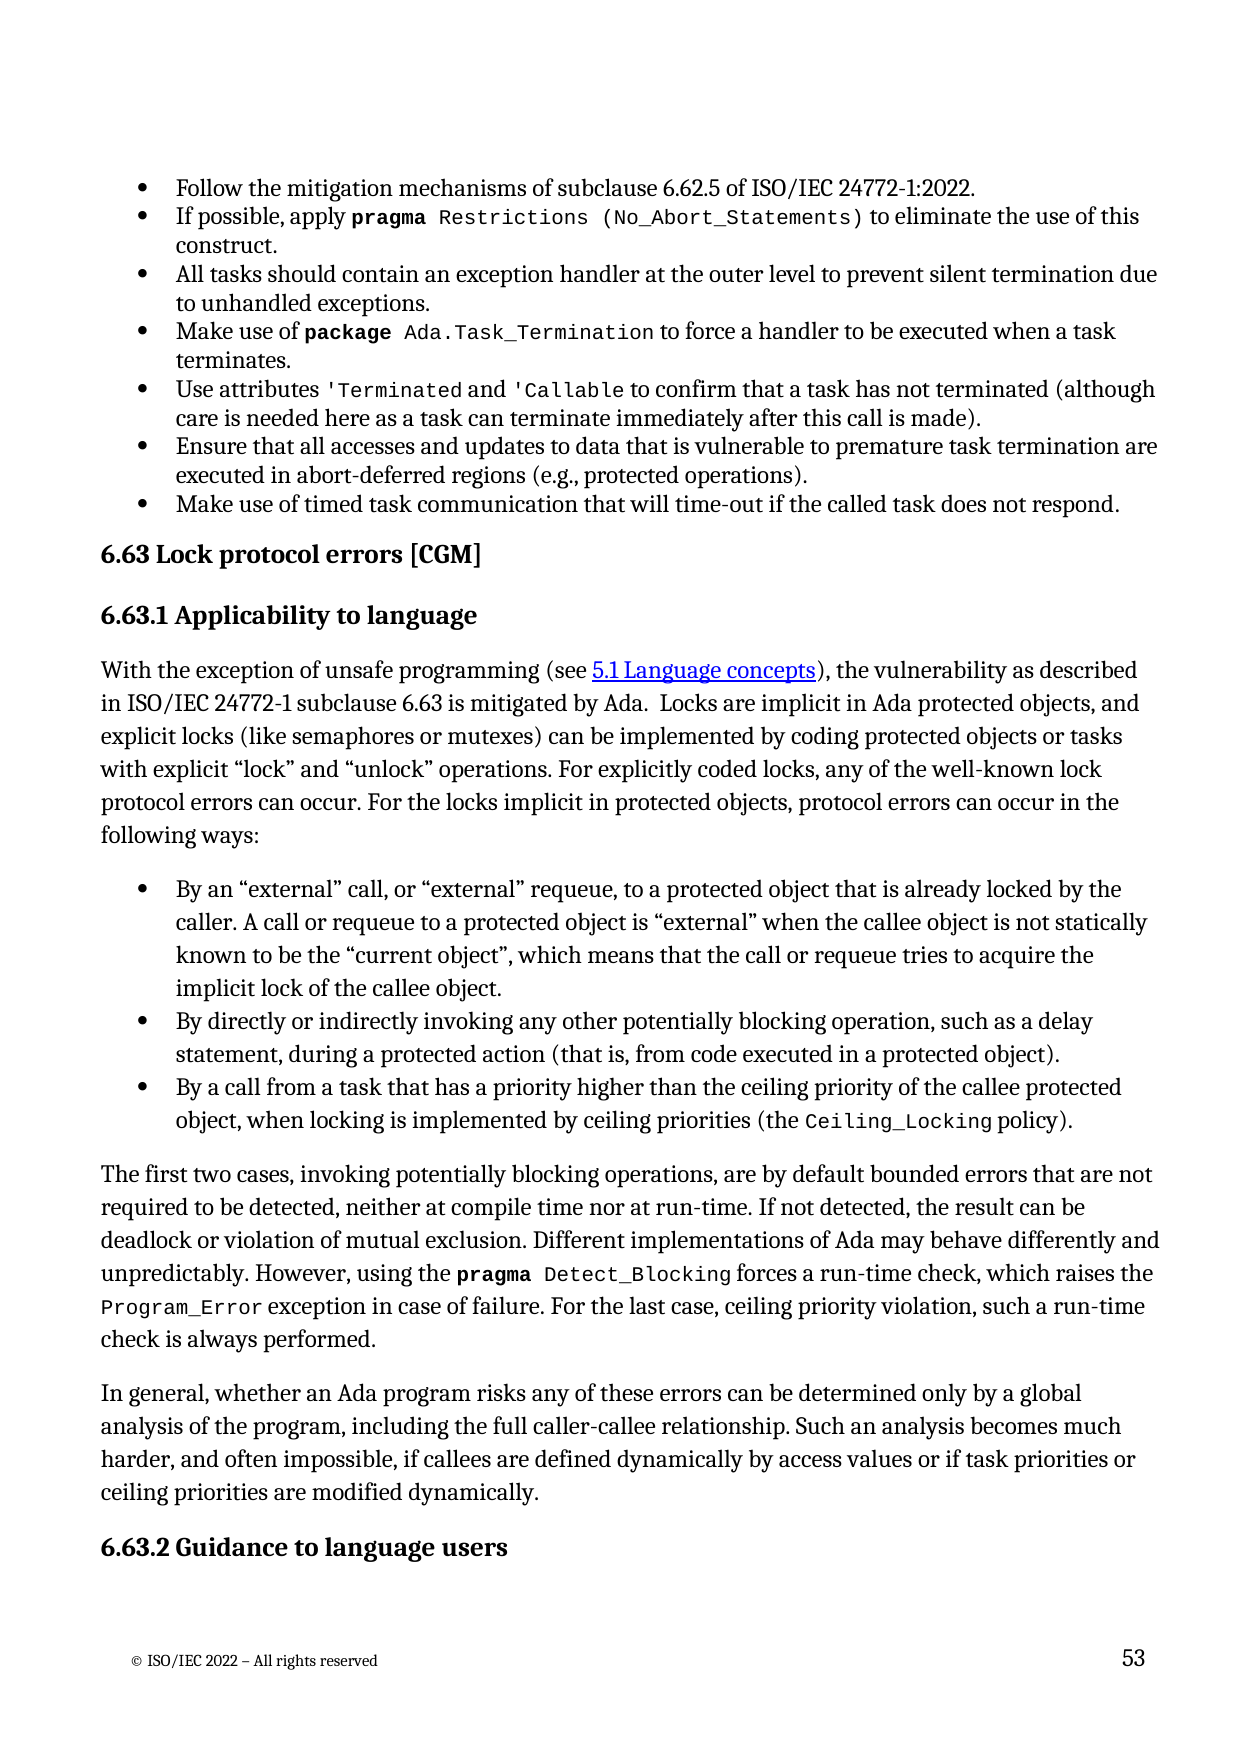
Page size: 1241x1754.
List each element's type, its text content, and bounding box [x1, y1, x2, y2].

list By a call from a task that has a priority higher than the ceiling priority of the callee protected object, when locking is implemented by ceiling priorities (the Ceiling_Locking policy). [138, 1073, 1164, 1135]
list By an “external” call, or “external” requeue, to a protected object that is already locked by the caller. A call or requeue to a protected object is “external” when the callee object is not statically known to be the “current object”, which means that the call or requeue tries to acquire the implicit lock of the callee object. [138, 875, 1164, 1003]
list Make use of package Ada.Task_Termination to force a handler to be executed when a task terminates. [138, 317, 1164, 375]
list All tasks should contain an exception handler at the outer level to prevent silent termination due to unhandled exceptions. [138, 260, 1164, 317]
list Ensure that all accesses and updates to data that is vulnerable to premature task termination are executed in abort-deferred regions (e.g., protected operations). [138, 432, 1164, 490]
subtitle 6.63.2 Guidance to language users [101, 1532, 1164, 1563]
list If possible, apply pragma Restrictions (No_Abort_Statements) to eliminate the use of this construct. [138, 202, 1164, 260]
subtitle 6.63 Lock protocol errors [CGM] [101, 539, 1164, 571]
text In general, whether an Ada program risks any of these errors can be determined only by a global analysis of the program, including the full caller-callee relationship. Such an analysis becomes much harder, and often impossible, if callees are defined dynamically by access values or if task priorities or ceiling priorities are modified dynamically. [101, 1379, 1164, 1507]
list Make use of timed task communication that will time-out if the called task does not respond. [138, 490, 1164, 518]
text With the exception of unsafe programming (see 5.1 Language concepts), the vulnerability as described in ISO/IEC 24772-1 subclause 6.63 is mitigated by Ada. Locks are implicit in Ada protected objects, and explicit locks (like semaphores or mutexes) can be implemented by coding protected objects or tasks with explicit “lock” and “unlock” operations. For explicitly coded locks, any of the well-known lock protocol errors can occur. For the locks implicit in protected objects, protocol errors can occur in the following ways: [101, 656, 1164, 850]
list By directly or indirectly invoking any other potentially blocking operation, such as a delay statement, during a protected action (that is, from code executed in a protected object). [138, 1007, 1164, 1069]
subtitle 6.63.1 Applicability to language [101, 600, 1164, 631]
text The first two cases, invoking potentially blocking operations, are by default bounded errors that are not required to be detected, neither at compile time nor at run-time. If not detected, the result can be deadlock or violation of mutual exclusion. Different implementations of Ada may behave differently and unpredictably. However, using the pragma Detect_Blocking forces a run-time check, which raises the Program_Error exception in case of failure. For the last case, ceiling priority violation, such a run-time check is always performed. [101, 1160, 1164, 1354]
list Use attributes 'Terminated and 'Callable to confirm that a task has not terminated (although care is needed here as a task can terminate immediately after this call is made). [138, 375, 1164, 432]
list Follow the mitigation mechanisms of subclause 6.62.5 of ISO/IEC 24772-1:2022. [138, 173, 1164, 202]
